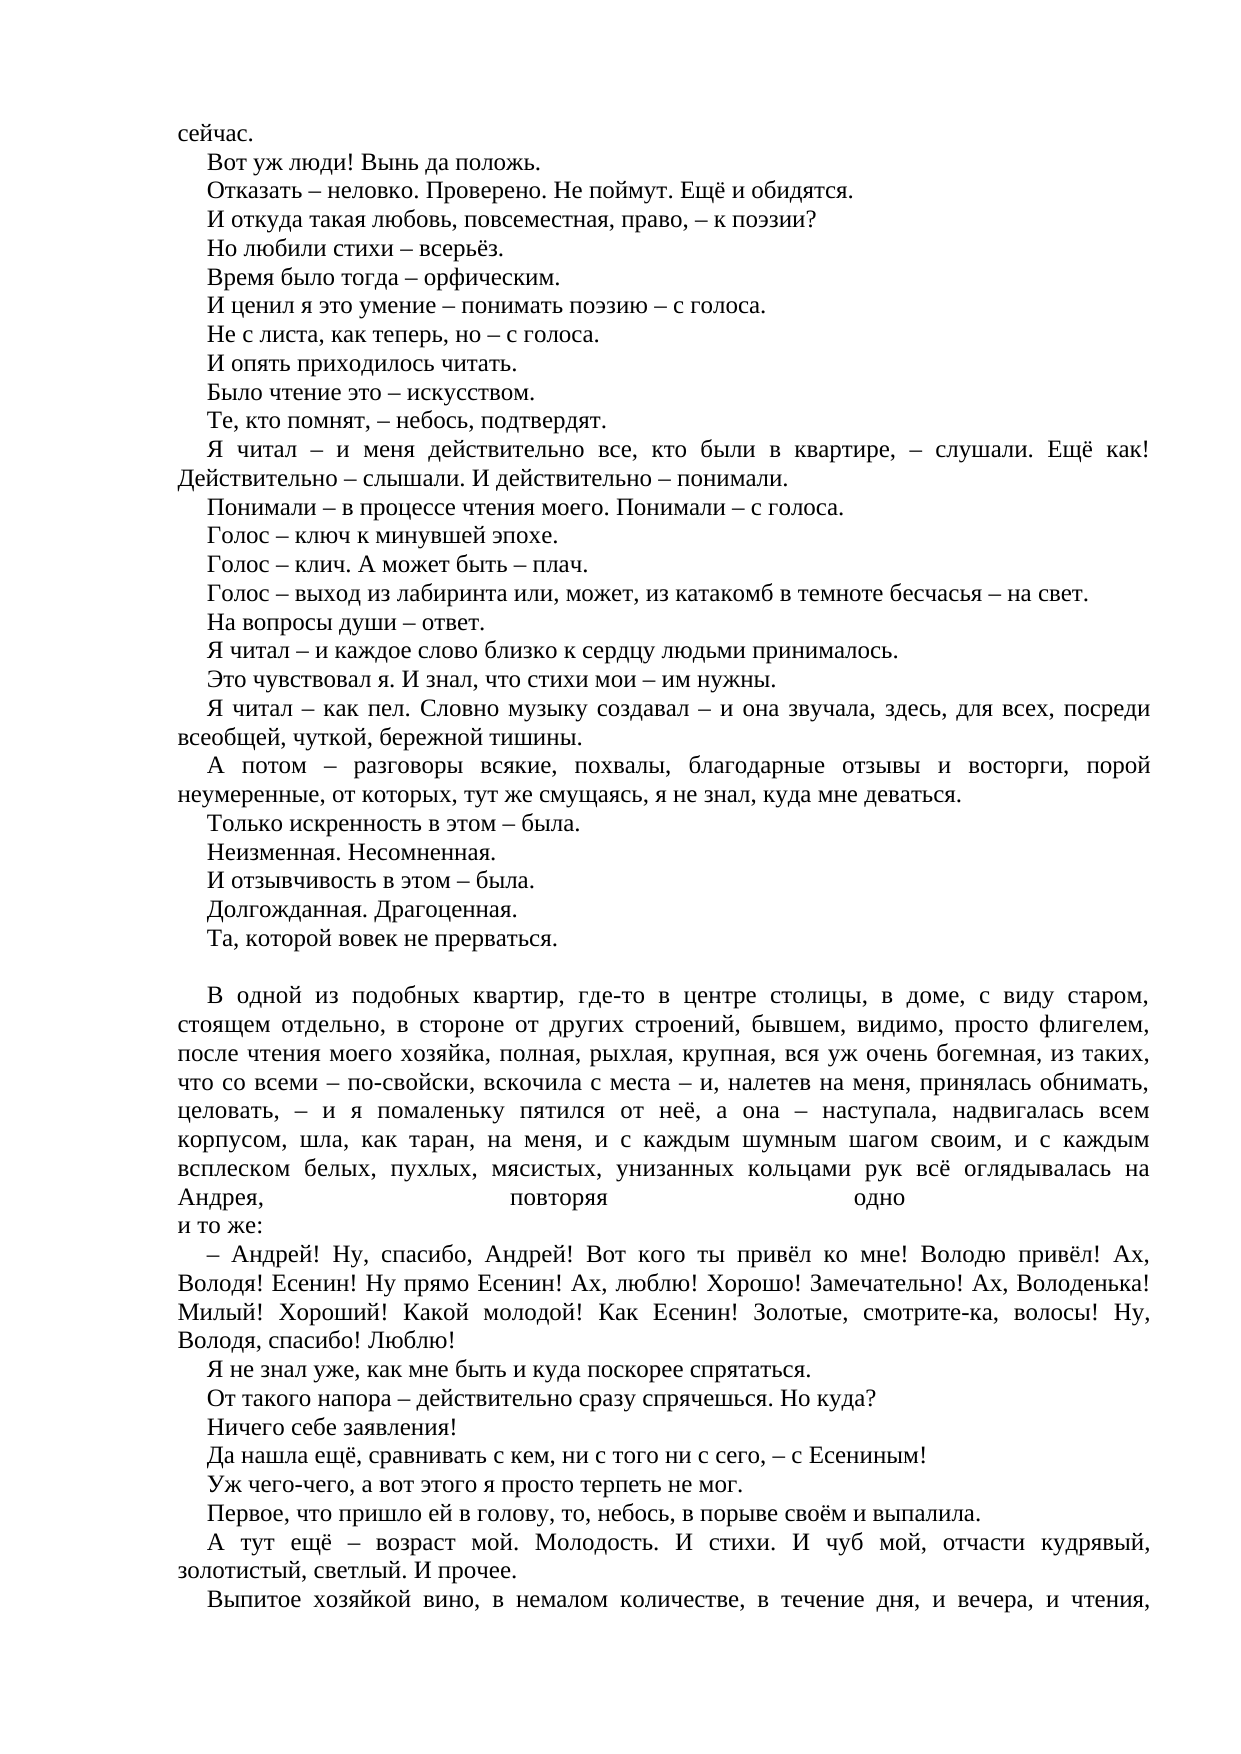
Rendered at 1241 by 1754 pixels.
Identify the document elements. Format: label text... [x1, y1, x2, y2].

text Я читал – и каждое слово близко к сердцу людьми принималось. [177, 636, 1152, 664]
text И ценил я это умение – понимать поэзию – с голоса. [177, 291, 1152, 319]
text Было чтение это – искусством. [177, 377, 1152, 406]
text Я читал – как пел. Словно музыку создавал – и она звучала, здесь, для всех, посреди всеобщей, чуткой, бережной тишины. [177, 693, 1152, 751]
text Те, кто помнят, – небось, подтвердят. [177, 406, 1152, 434]
text Отказать – неловко. Проверено. Не поймут. Ещё и обидятся. [177, 176, 1152, 204]
text Это чувствовал я. И знал, что стихи мои – им нужны. [177, 664, 1152, 693]
text Та, которой вовек не прерваться. [177, 923, 1152, 952]
text Время было тогда – орфическим. [177, 262, 1152, 291]
text Ничего себе заявления! [177, 1412, 1152, 1441]
text Только искренность в этом – была. [177, 808, 1152, 837]
text – Андрей! Ну, спасибо, Андрей! Вот кого ты привёл ко мне! Володю привёл! Ах, Володя! Есенин! Ну прямо Есенин! Ах, люблю! Хорошо! Замечательно! Ах, Володенька! Милый! Хороший! Какой молодой! Как Есенин! Золотые, смотрите-ка, волосы! Ну, Володя, спасибо! Люблю! [177, 1239, 1152, 1354]
text Понимали – в процессе чтения моего. Понимали – с голоса. [177, 492, 1152, 521]
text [177, 1584, 1152, 1613]
text Я не знал уже, как мне быть и куда поскорее спрятаться. [177, 1354, 1152, 1383]
text Но любили стихи – всерьёз. [177, 233, 1152, 262]
text Уж чего-чего, а вот этого я просто терпеть не мог. [177, 1469, 1152, 1498]
text Не с листа, как теперь, но – с голоса. [177, 319, 1152, 348]
text Да нашла ещё, сравнивать с кем, ни с того ни с сего, – с Есениным! [177, 1441, 1152, 1469]
text Первое, что пришло ей в голову, то, небось, в порыве своём и выпалила. [177, 1498, 1152, 1527]
text От такого напора – действительно сразу спрячешься. Но куда? [177, 1383, 1152, 1412]
text Голос – выход из лабиринта или, может, из катакомб в темноте бесчасья – на свет. [177, 578, 1152, 607]
text И отзывчивость в этом – была. [177, 866, 1152, 894]
text А потом – разговоры всякие, похвалы, благодарные отзывы и восторги, порой неумеренные, от которых, тут же смущаясь, я не знал, куда мне деваться. [177, 751, 1152, 808]
text Вот уж люди! Вынь да положь. [177, 147, 1152, 176]
text А тут ещё – возраст мой. Молодость. И стихи. И чуб мой, отчасти кудрявый, золотистый, светлый. И прочее. [177, 1527, 1152, 1584]
text Долгожданная. Драгоценная. [177, 894, 1152, 923]
text Голос – клич. А может быть – плач. [177, 549, 1152, 578]
text Неизменная. Несомненная. [177, 837, 1152, 866]
text На вопросы души – ответ. [177, 607, 1152, 636]
text Я читал – и меня действительно все, кто были в квартире, – слушали. Ещё как! Действительно – слышали. И действительно – понимали. [177, 434, 1152, 492]
text В одной из подобных квартир, где-то в центре столицы, в доме, с виду старом, стоящем отдельно, в стороне от других строений, бывшем, видимо, просто флигелем, после чтения моего хозяйка, полная, рыхлая, крупная, вся уж очень богемная, из таких, что со всеми – по-свойски, вскочила с места – и, налетев на меня, принялась обнимать, целовать, – и я помаленьку пятился от неё, а она – наступала, надвигалась всем корпусом, шла, как таран, на меня, и с каждым шумным шагом своим, и с каждым всплеском белых, пухлых, мясистых, унизанных кольцами рук всё оглядывалась на Андрея, повторяя одно и то же: [177, 981, 1152, 1239]
text Голос – ключ к минувшей эпохе. [177, 521, 1152, 549]
text И откуда такая любовь, повсеместная, право, – к поэзии? [177, 204, 1152, 233]
text И опять приходилось читать. [177, 348, 1152, 377]
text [177, 118, 1152, 147]
